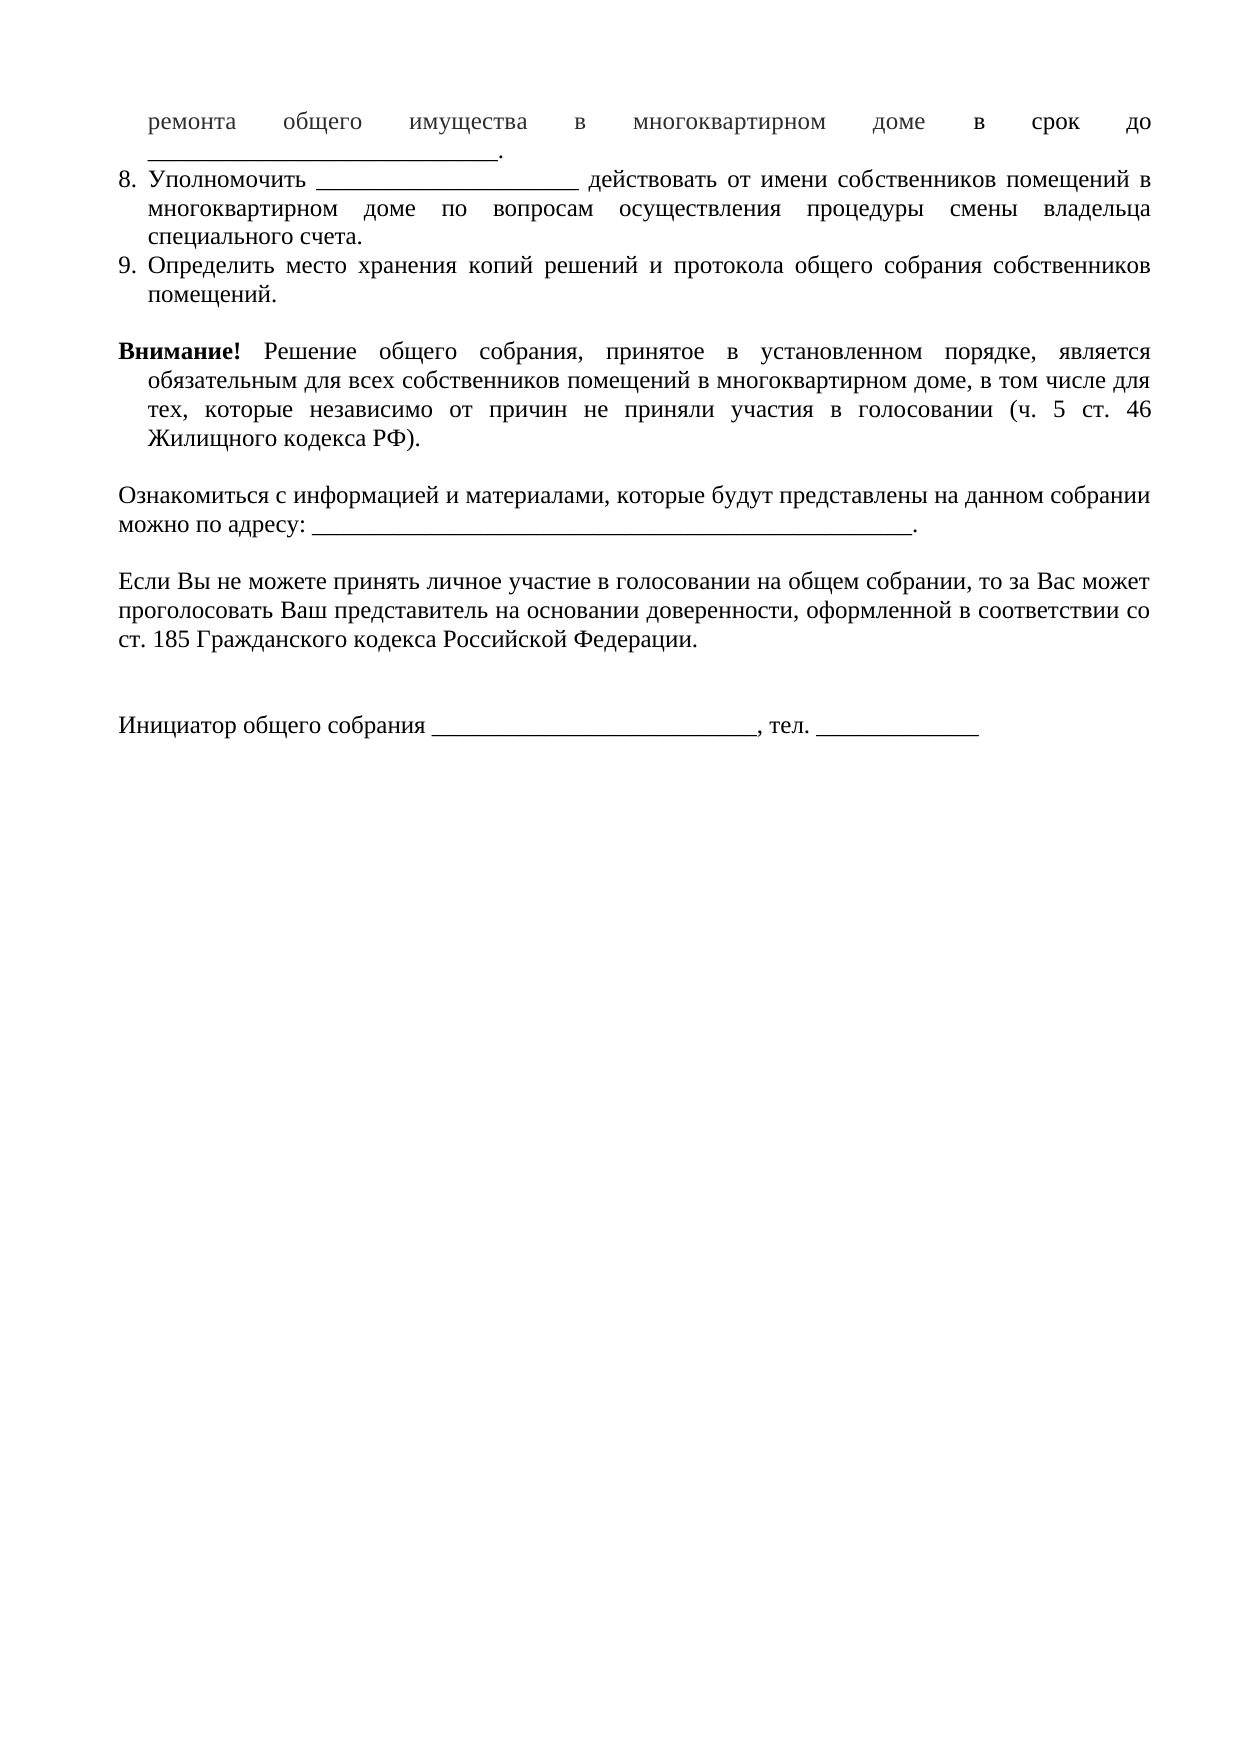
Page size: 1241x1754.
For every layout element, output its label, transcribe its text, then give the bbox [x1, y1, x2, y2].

list Определить место хранения копий решений и протокола общего собрания собственников помещений. [118, 250, 1152, 308]
list Уполномочить _____________________ действовать от имени собственников помещений в многоквартирном доме по вопросам осуществления процедуры смены владельца специального счета. [118, 164, 1152, 250]
text Внимание! Решение общего собрания, принятое в установленном порядке, является обязательным для всех собственников помещений в многоквартирном доме, в том числе для тех, которые независимо от причин не приняли участия в голосовании (ч. 5 ст. 46 Жилищного кодекса РФ). [118, 336, 1152, 451]
text Ознакомиться с информацией и материалами, которые будут представлены на данном собрании можно по адресу: ________________________________________________. [118, 480, 1152, 538]
text Если Вы не можете принять личное участие в голосовании на общем собрании, то за Вас может проголосовать Ваш представитель на основании доверенности, оформленной в соответствии со ст. 185 Гражданского кодекса Российской Федерации. [118, 566, 1152, 653]
text Инициатор общего собрания __________________________, тел. _____________ [118, 710, 1152, 739]
